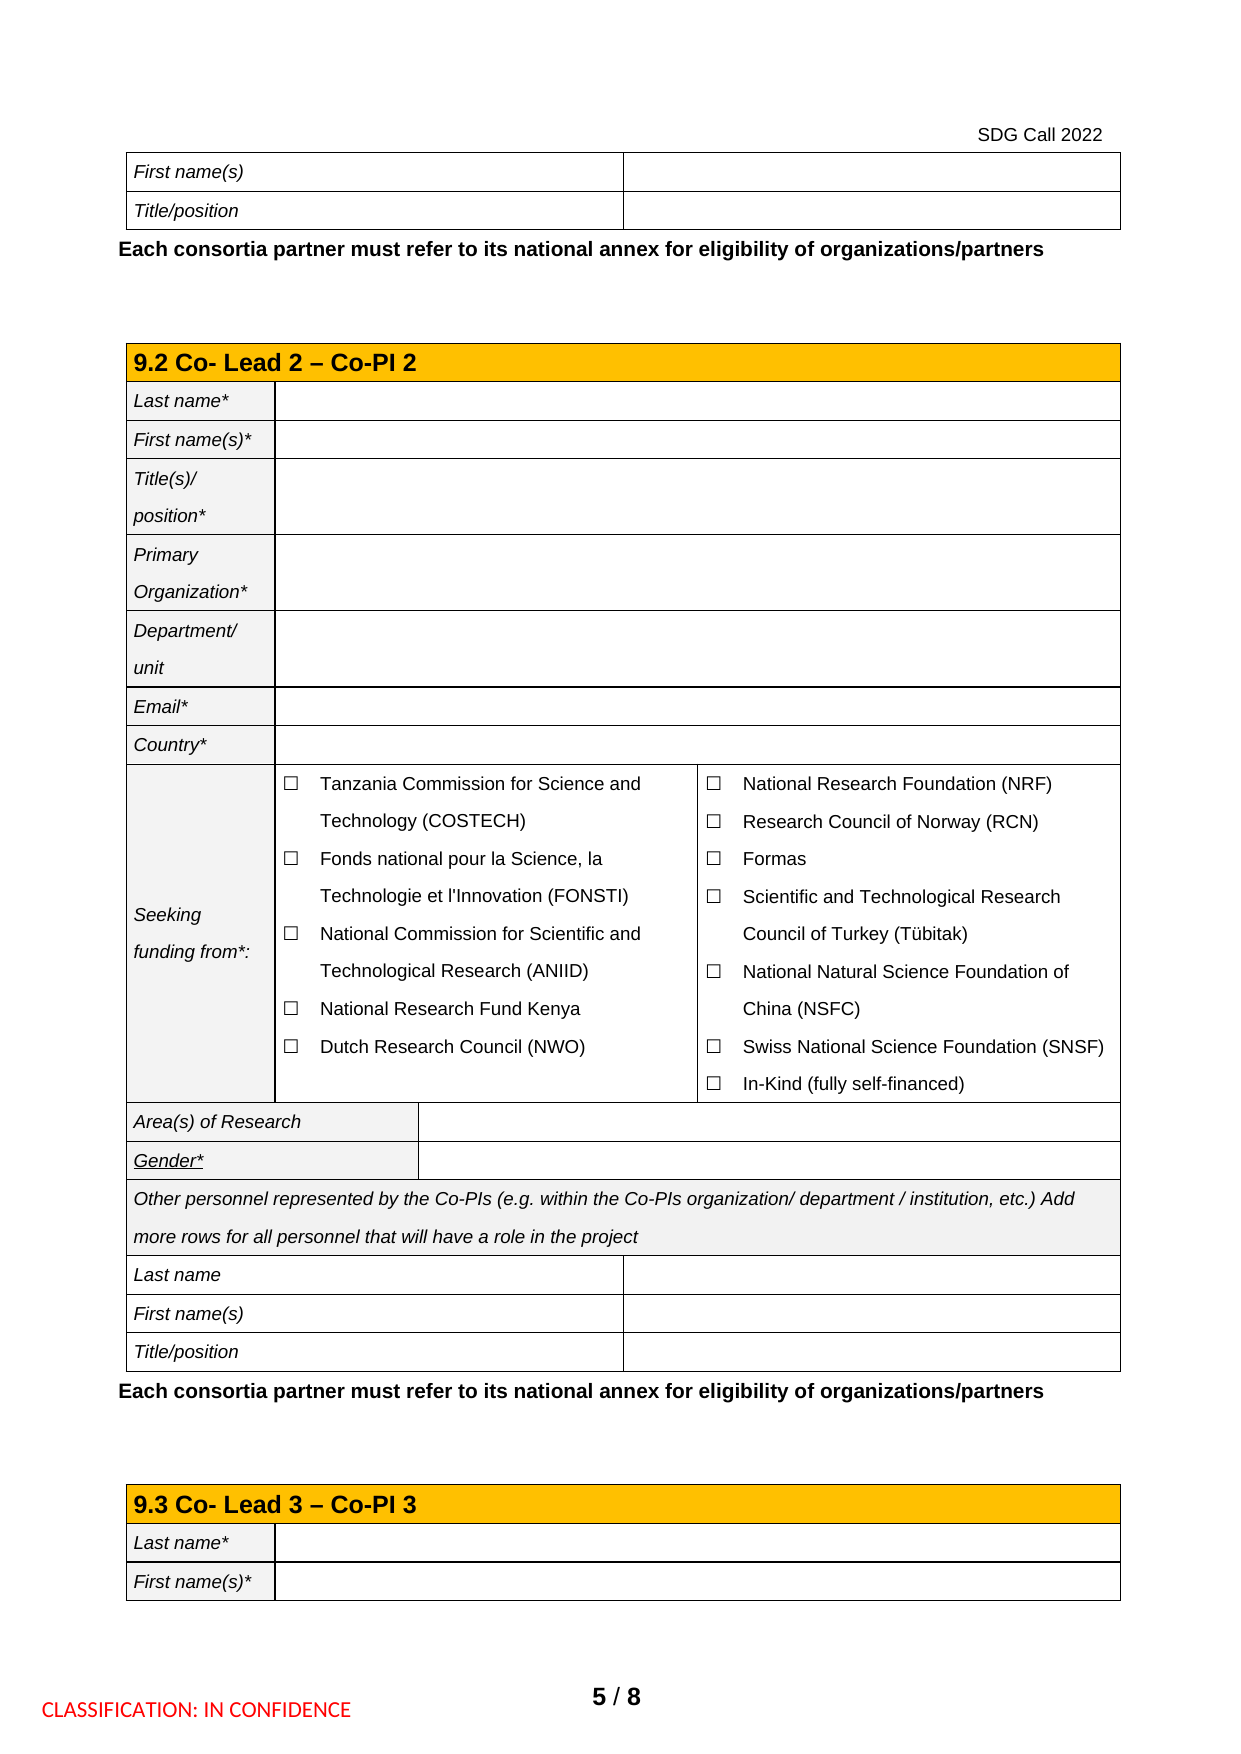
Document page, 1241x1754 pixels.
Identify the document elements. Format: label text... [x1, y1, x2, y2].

table_cell Title/position [127, 1333, 623, 1371]
table_cell [276, 611, 1120, 686]
table_cell [276, 1563, 1120, 1600]
text Each consortia partner must refer to its national annex for eligibility of organizations/partners [118, 230, 1107, 268]
table_cell [624, 1256, 1120, 1294]
table_cell Department/unit [127, 611, 274, 686]
table_cell [276, 688, 1120, 725]
table_cell First name(s)* [127, 1563, 274, 1600]
table_cell National Research Foundation (NRF) Research Council of Norway (RCN) Formas Scientific and Technological Research Council of Turkey (Tübitak) National Natural Science Foundation of China (NSFC) Swiss National Science Foundation (SNSF) In-Kind (fully self-financed) [698, 765, 1120, 1102]
table_cell Last name [127, 1256, 623, 1294]
table_cell [419, 1103, 1120, 1141]
table_cell Country* [127, 726, 274, 763]
table_cell Tanzania Commission for Science and Technology (COSTECH) Fonds national pour la Science, la Technologie et l'Innovation (FONSTI) National Commission for Scientific and Technological Research (ANIID) National Research Fund Kenya Dutch Research Council (NWO) [276, 765, 697, 1102]
table_cell [624, 1333, 1120, 1371]
table_cell [276, 535, 1120, 610]
table_cell [276, 382, 1120, 420]
table_cell [624, 1295, 1120, 1332]
table_cell [276, 421, 1120, 458]
table_cell [276, 459, 1120, 534]
table_header 9.3 Co- Lead 3 – Co-PI 3 [127, 1485, 1120, 1523]
table_cell [624, 192, 1120, 229]
table_cell Title(s)/position* [127, 459, 274, 534]
table_cell Area(s) of Research [127, 1103, 418, 1141]
table_header 9.2 Co- Lead 2 – Co-PI 2 [127, 344, 1120, 381]
table_cell Gender* [127, 1142, 418, 1179]
table_cell [624, 153, 1120, 191]
table_cell [276, 1524, 1120, 1561]
table_cell Primary Organization* [127, 535, 274, 610]
table_cell Other personnel represented by the Co-PIs (e.g. within the Co-PIs organization/ department / institution, etc.) Add more rows for all personnel that will have a role in the project [127, 1180, 1120, 1255]
table_cell First name(s) [127, 1295, 623, 1332]
table_cell Seeking funding from*: [127, 765, 274, 1102]
table_cell First name(s)* [127, 421, 274, 458]
table_cell Title/position [127, 192, 623, 229]
table_cell Email* [127, 688, 274, 725]
table_cell [419, 1142, 1120, 1179]
table_cell First name(s) [127, 153, 623, 191]
table_cell [276, 726, 1120, 763]
table_cell Last name* [127, 1524, 274, 1561]
text Each consortia partner must refer to its national annex for eligibility of organizations/partners [118, 1372, 1107, 1409]
table_cell Last name* [127, 382, 274, 420]
